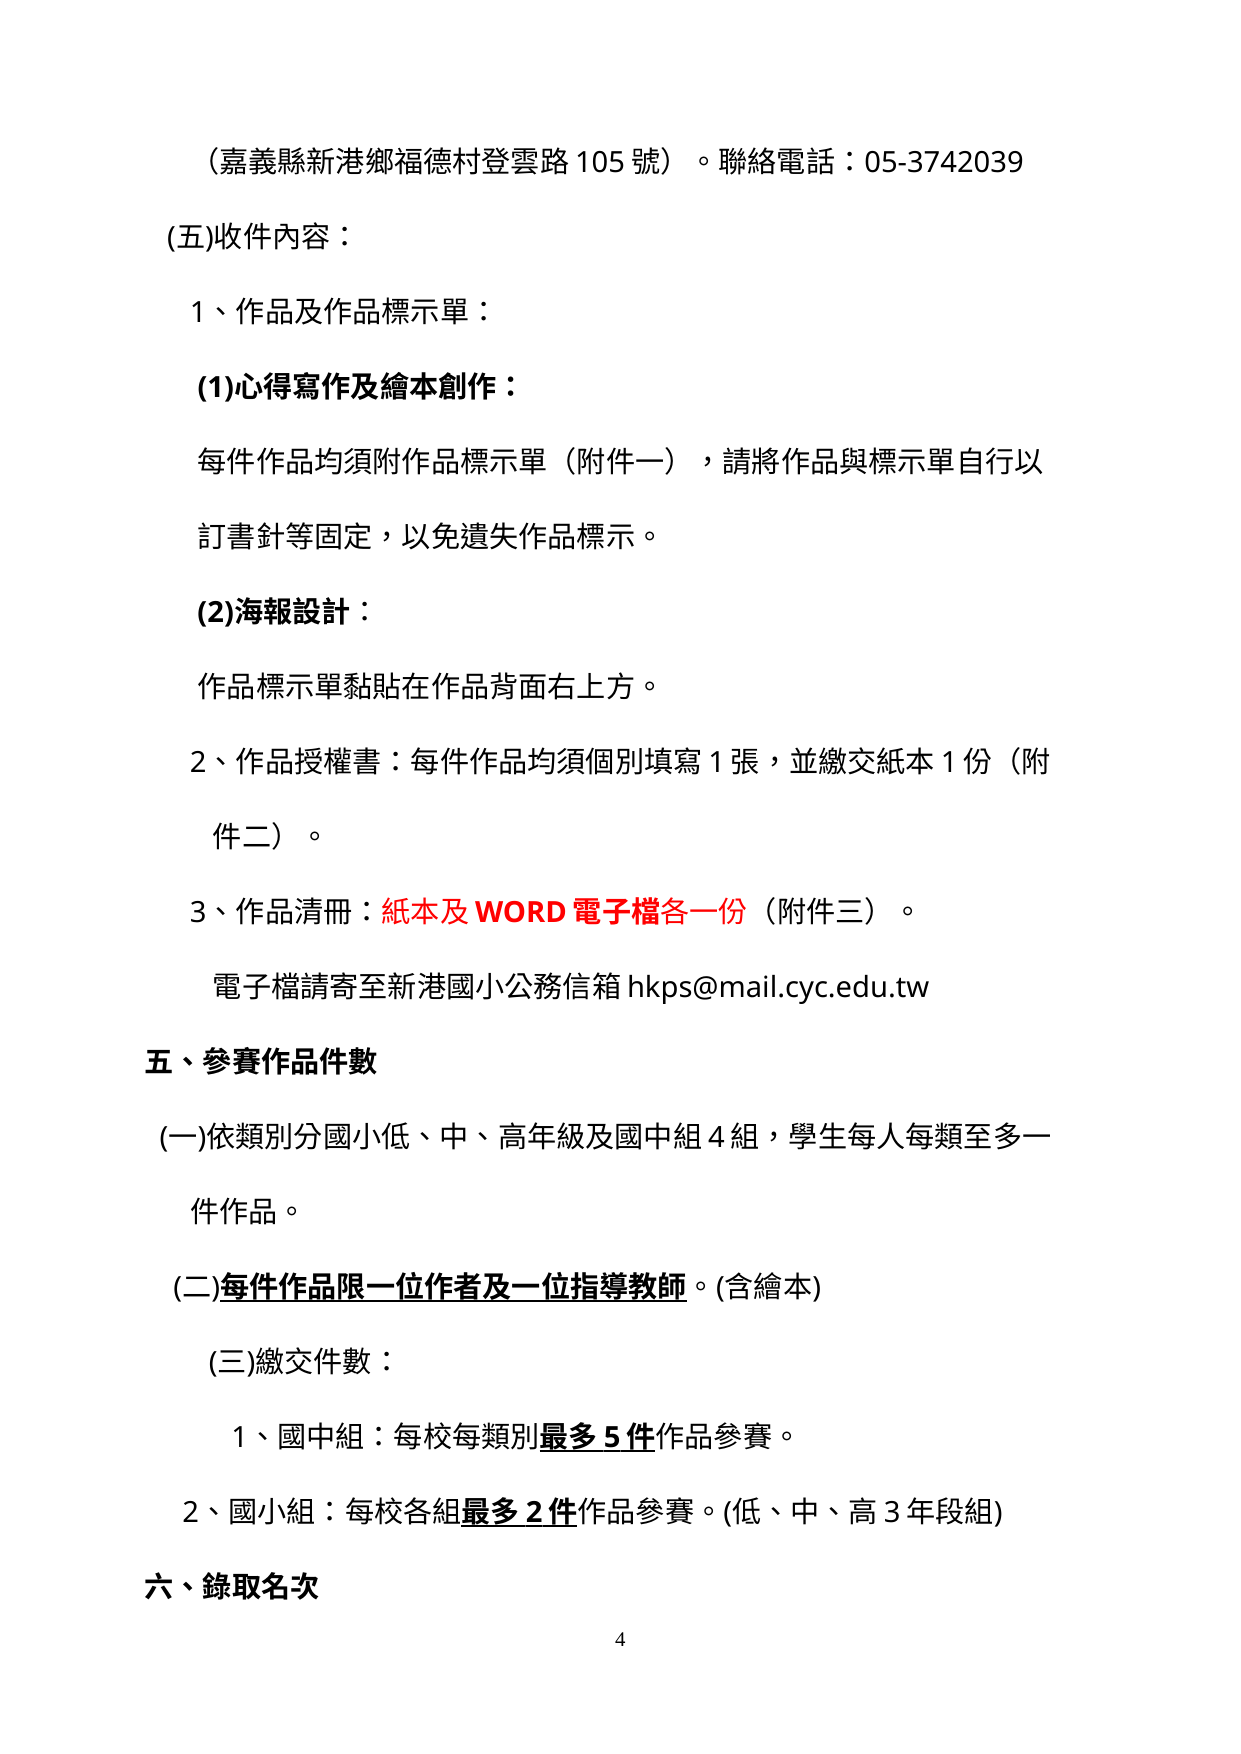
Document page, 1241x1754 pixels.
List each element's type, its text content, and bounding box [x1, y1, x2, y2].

text 每件作品均須附作品標示單（附件一），請將作品與標示單自行以 [106, 422, 1134, 497]
text 件二）。 [106, 797, 1134, 872]
text 電子檔請寄至新港國小公務信箱hkps@mail.cyc.edu.tw [106, 947, 1134, 1022]
text 訂書針等固定，以免遺失作品標示。 [106, 497, 1134, 572]
text (一)依類別分國小低、中、高年級及國中組4組，學生每人每類至多一 [106, 1097, 1134, 1172]
text (五)收件內容： [106, 197, 1134, 272]
text (2)海報設計： [106, 572, 1134, 647]
text 作品標示單黏貼在作品背面右上方。 [106, 647, 1134, 722]
text (三)繳交件數： [106, 1322, 1134, 1397]
text 3、作品清冊：紙本及WORD電子檔各一份（附件三）。 [106, 872, 1134, 947]
text (二)每件作品限一位作者及一位指導教師。(含繪本) [135, 1247, 1134, 1322]
text (1)心得寫作及繪本創作： [106, 347, 1134, 422]
text 1、作品及作品標示單： [106, 272, 1134, 347]
text 件作品。 [106, 1172, 1134, 1247]
text （嘉義縣新港鄉福德村登雲路105號）。聯絡電話：05-3742039 [106, 122, 1134, 197]
text 六、錄取名次 [106, 1547, 1134, 1622]
text 五、參賽作品件數 [106, 1022, 1134, 1097]
text 2、國小組：每校各組最多2件作品參賽。(低、中、高3年段組) [106, 1472, 1134, 1547]
text 1、國中組：每校每類別最多5件作品參賽。 [106, 1397, 1134, 1472]
text 2、作品授權書：每件作品均須個別填寫1張，並繳交紙本1份（附 [106, 722, 1134, 797]
